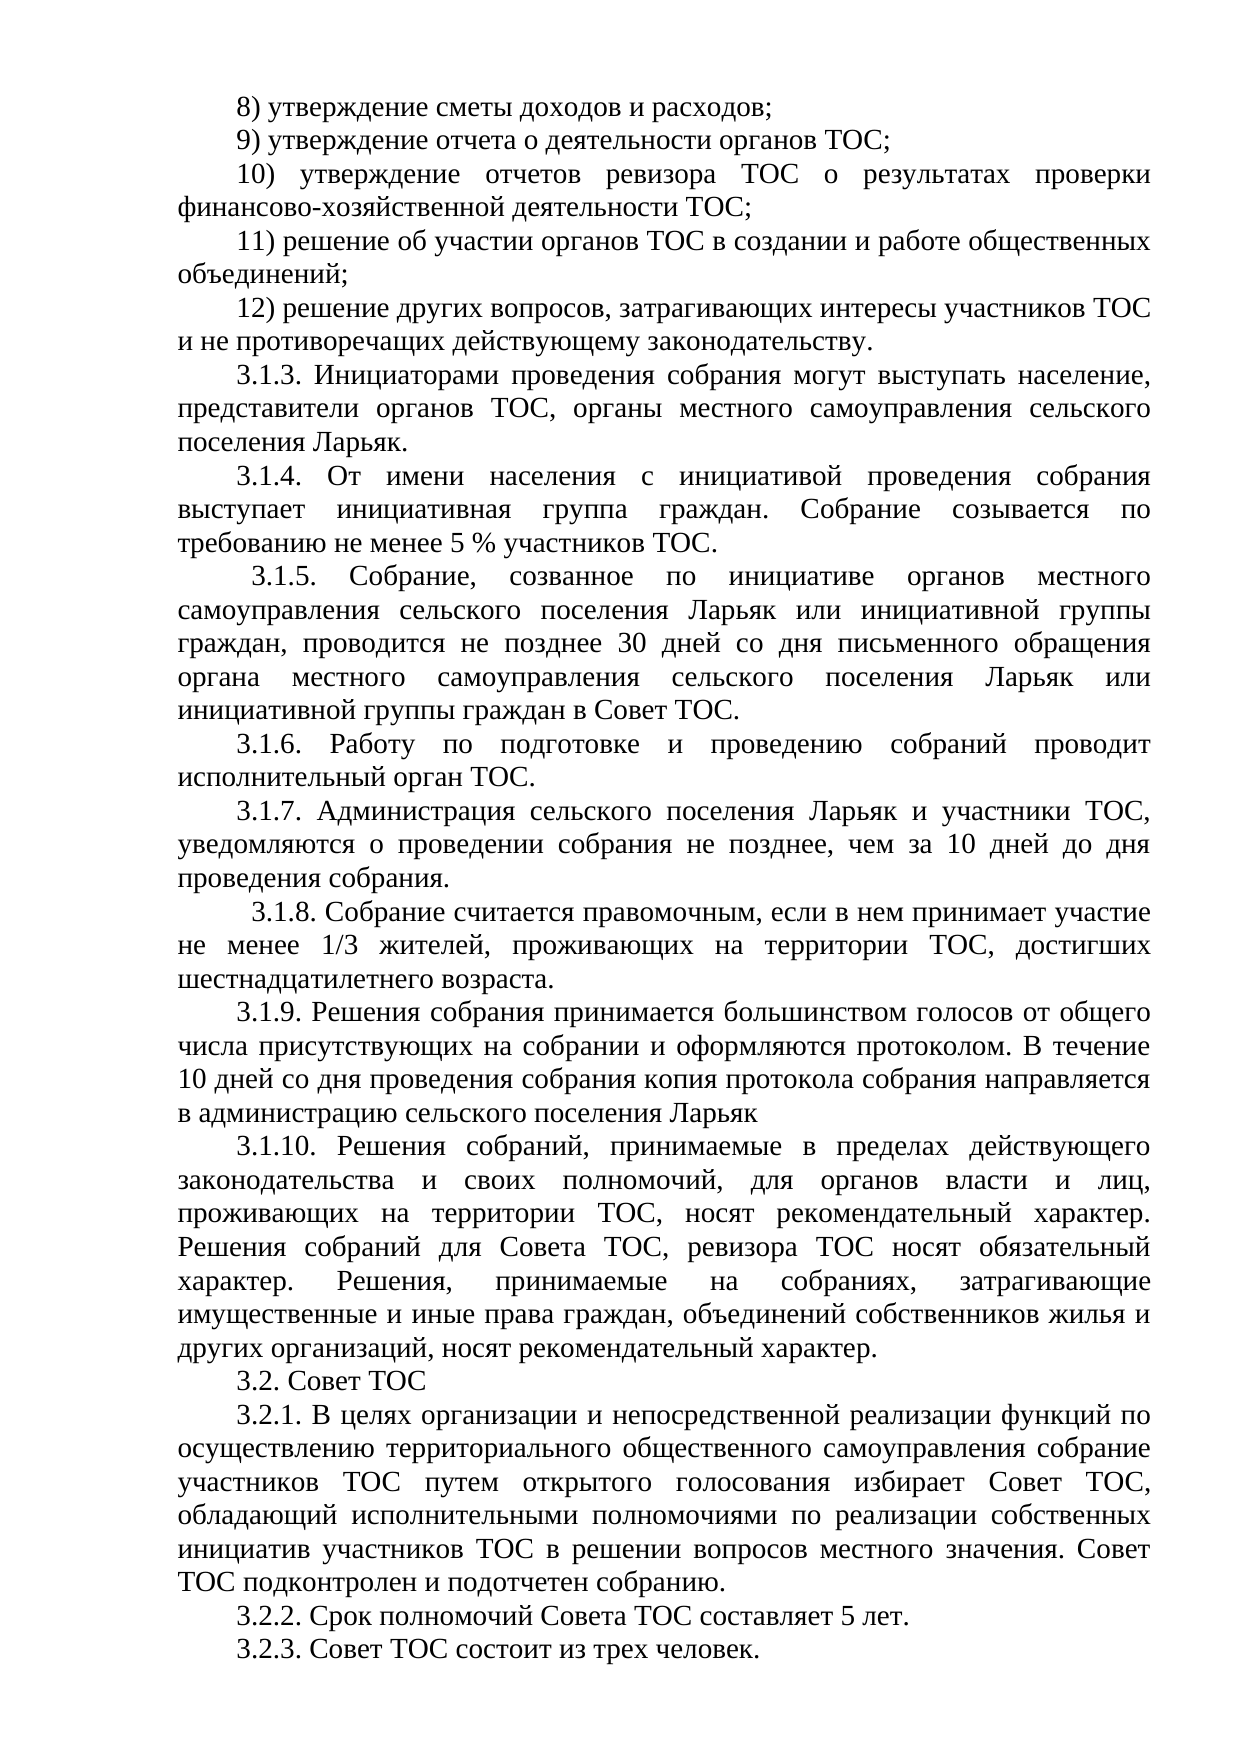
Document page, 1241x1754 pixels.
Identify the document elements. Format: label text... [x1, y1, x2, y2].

text 3.1.9. Решения собрания принимается большинством голосов от общего числа присутствующих на собрании и оформляются протоколом. В течение 10 дней со дня проведения собрания копия протокола собрания направляется в администрацию сельского поселения Ларьяк [177, 994, 1152, 1128]
text 3.1.3. Инициаторами проведения собрания могут выступать население, представители органов ТОС, органы местного самоуправления сельского поселения Ларьяк. [177, 357, 1152, 458]
text 11) решение об участии органов ТОС в создании и работе общественных объединений; [177, 223, 1152, 290]
text 12) решение других вопросов, затрагивающих интересы участников ТОС и не противоречащих действующему законодательству. [177, 290, 1152, 357]
text 3.1.7. Администрация сельского поселения Ларьяк и участники ТОС, уведомляются о проведении собрания не позднее, чем за 10 дней до дня проведения собрания. [177, 793, 1152, 894]
text 8) утверждение сметы доходов и расходов; [177, 89, 1152, 122]
text 3.1.5. Собрание, созванное по инициативе органов местного самоуправления сельского поселения Ларьяк или инициативной группы граждан, проводится не позднее 30 дней со дня письменного обращения органа местного самоуправления сельского поселения Ларьяк или инициативной группы граждан в Совет ТОС. [177, 558, 1152, 726]
text 10) утверждение отчетов ревизора ТОС о результатах проверки финансово-хозяйственной деятельности ТОС; [177, 156, 1152, 223]
text 3.2. Совет ТОС [177, 1363, 1152, 1397]
text 3.1.8. Собрание считается правомочным, если в нем принимает участие не менее 1/3 жителей, проживающих на территории ТОС, достигших шестнадцатилетнего возраста. [177, 894, 1152, 994]
text 3.1.4. От имени населения с инициативой проведения собрания выступает инициативная группа граждан. Собрание созывается по требованию не менее 5 % участников ТОС. [177, 458, 1152, 558]
text 3.2.3. Совет ТОС состоит из трех человек. [177, 1632, 1152, 1665]
text 3.2.1. В целях организации и непосредственной реализации функций по осуществлению территориального общественного самоуправления собрание участников ТОС путем открытого голосования избирает Совет ТОС, обладающий исполнительными полномочиями по реализации собственных инициатив участников ТОС в решении вопросов местного значения. Совет ТОС подконтролен и подотчетен собранию. [177, 1397, 1152, 1598]
text 9) утверждение отчета о деятельности органов ТОС; [177, 122, 1152, 156]
text 3.1.10. Решения собраний, принимаемые в пределах действующего законодательства и своих полномочий, для органов власти и лиц, проживающих на территории ТОС, носят рекомендательный характер. Решения собраний для Совета ТОС, ревизора ТОС носят обязательный характер. Решения, принимаемые на собраниях, затрагивающие имущественные и иные права граждан, объединений собственников жилья и других организаций, носят рекомендательный характер. [177, 1128, 1152, 1363]
text 3.1.6. Работу по подготовке и проведению собраний проводит исполнительный орган ТОС. [177, 726, 1152, 793]
text 3.2.2. Срок полномочий Совета ТОС составляет 5 лет. [177, 1598, 1152, 1632]
